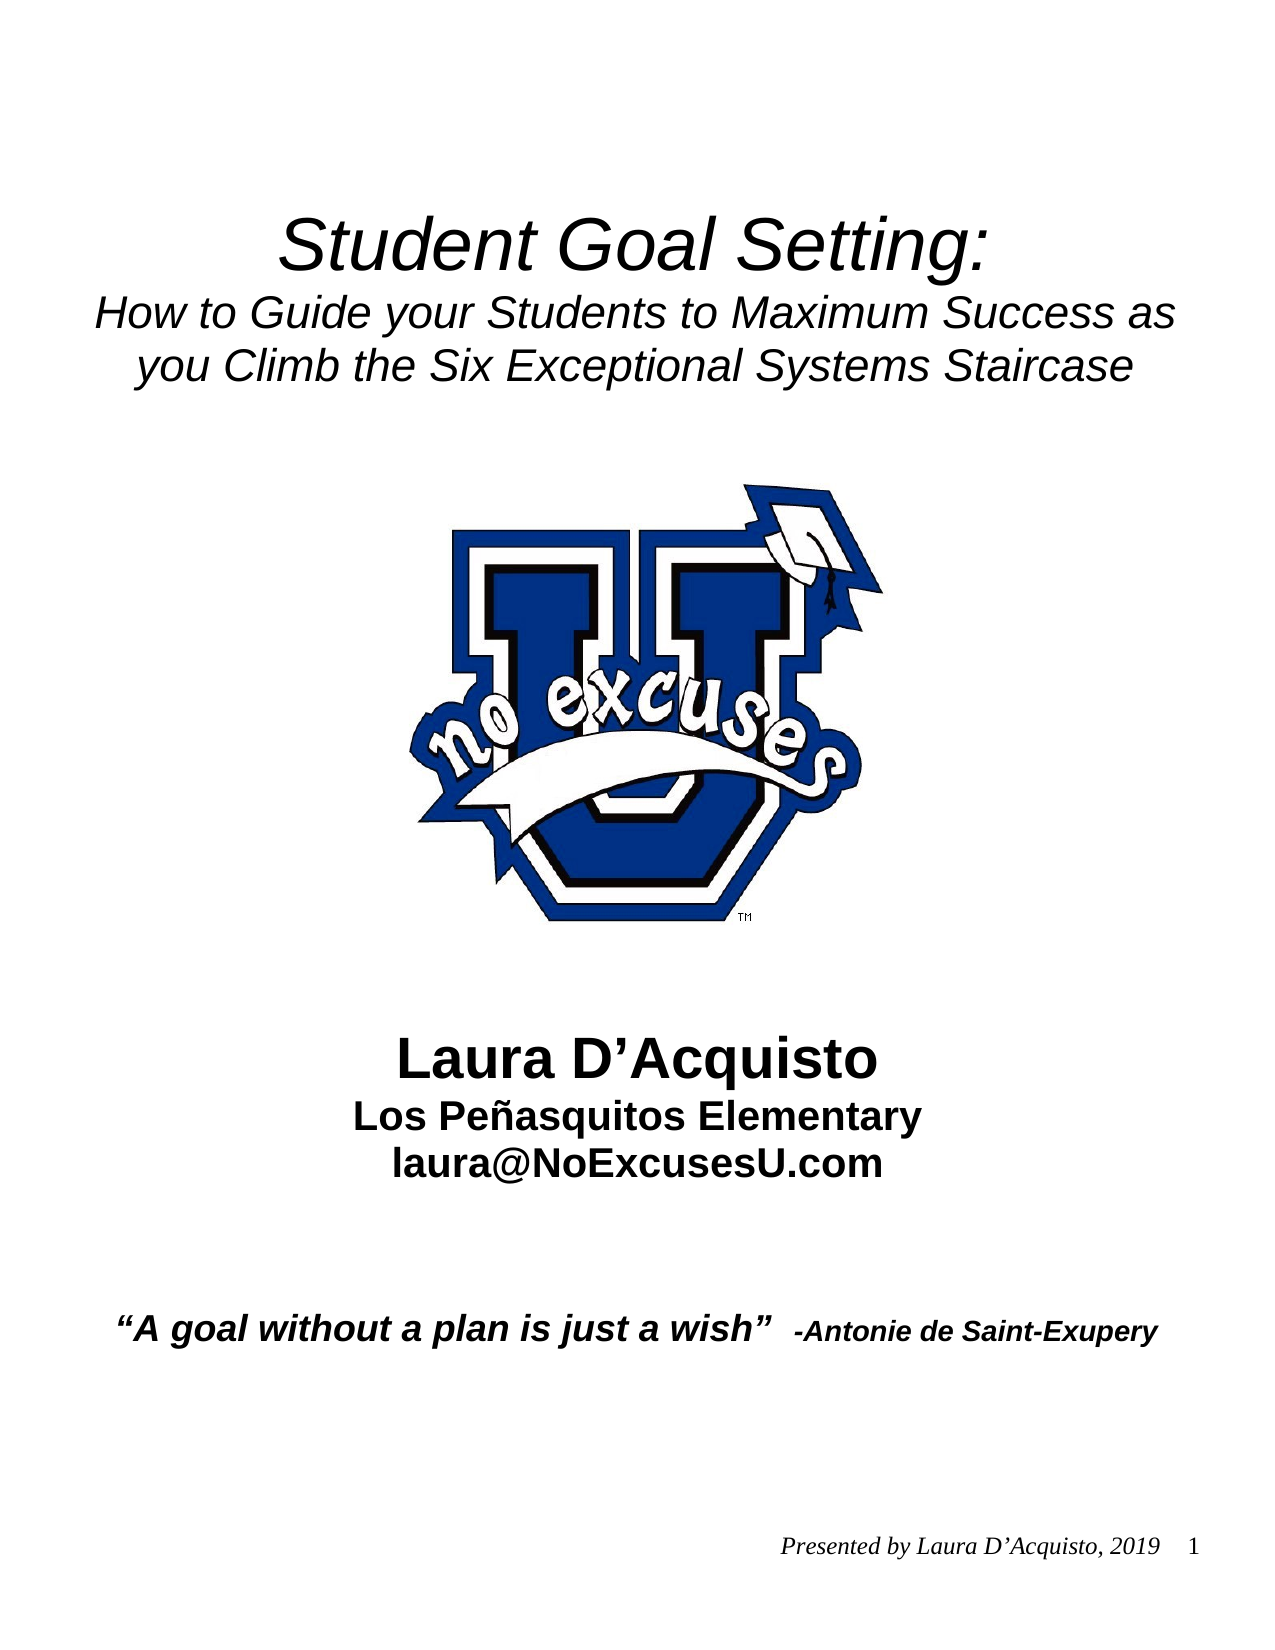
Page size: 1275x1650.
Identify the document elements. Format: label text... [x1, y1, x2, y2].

text Laura D’Acquisto [75, 1024, 1200, 1091]
text How to Guide your Students to Maximum Success as you Climb the Six Exceptional Systems Staircase [75, 286, 1200, 391]
subtitle Student Goal Setting: [75, 199, 1200, 286]
text “A goal without a plan is just a wish” -Antonie de Saint-Exupery [75, 1306, 1200, 1349]
text Los Peñasquitos Elementary [75, 1091, 1200, 1139]
text laura@NoExcusesU.com [75, 1139, 1200, 1187]
picture [383, 429, 909, 973]
